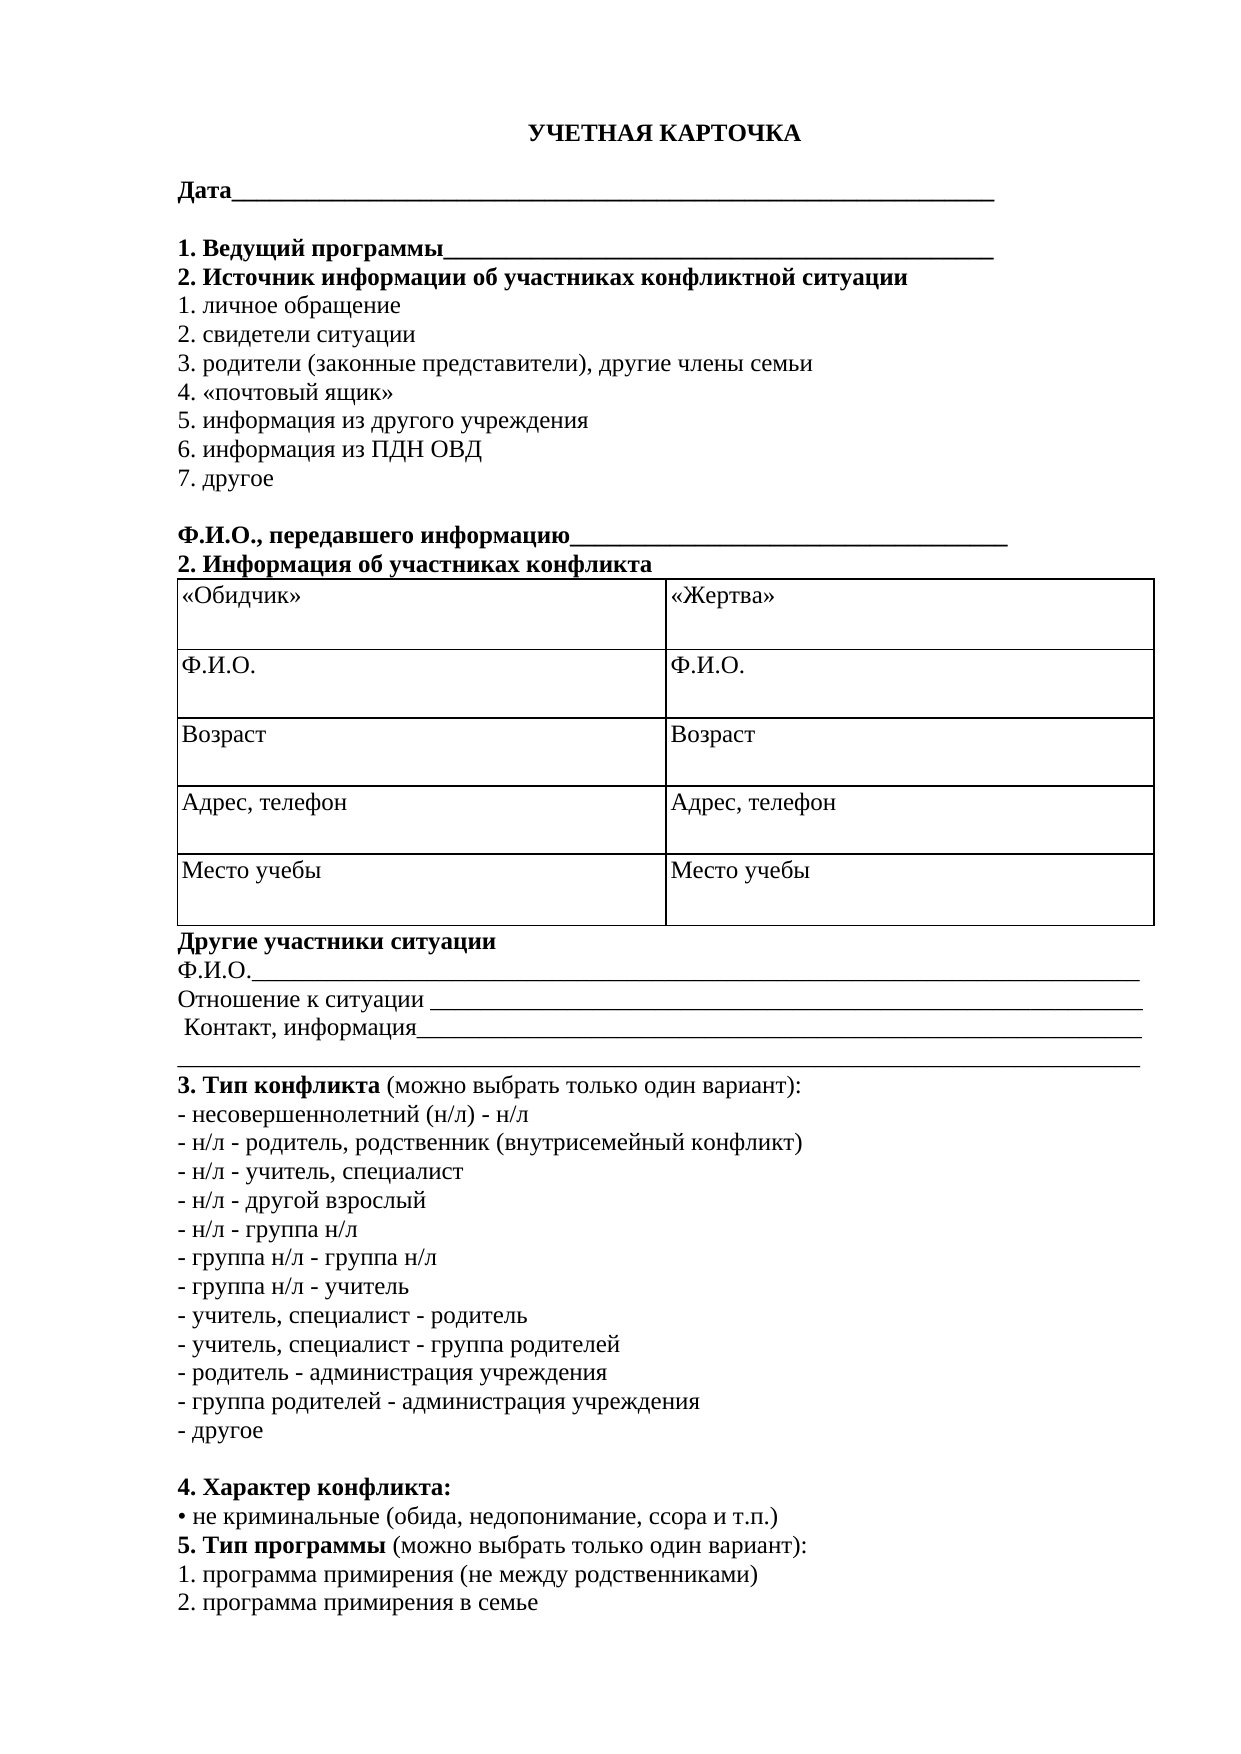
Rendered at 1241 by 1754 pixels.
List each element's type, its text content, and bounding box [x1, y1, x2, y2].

table_cell Ф.И.О. [667, 650, 1153, 717]
text - несовершеннолетний (н/л) - н/л [177, 1099, 1152, 1127]
text Ф.И.О., передавшего информацию___________________________________ [177, 521, 1152, 549]
text 6. информация из ПДН ОВД [177, 434, 1152, 463]
text 2. свидетели ситуации [177, 319, 1152, 348]
text 3. Тип конфликта (можно выбрать только один вариант): [177, 1070, 1152, 1099]
text 3. родители (законные представители), другие члены семьи [177, 348, 1152, 377]
table_header «Обидчик» [178, 580, 665, 649]
text Ф.И.О._______________________________________________________________________ [177, 955, 1152, 984]
text • не криминальные (обида, недопонимание, ссора и т.п.) [177, 1501, 1152, 1530]
table_cell Возраст [178, 719, 665, 785]
text - н/л - учитель, специалист [177, 1156, 1152, 1185]
text - н/л - другой взрослый [177, 1185, 1152, 1214]
text УЧЕТНАЯ КАРТОЧКА [177, 118, 1152, 147]
text 5. информация из другого учреждения [177, 406, 1152, 434]
table_cell Ф.И.О. [178, 650, 665, 717]
table_cell Адрес, телефон [667, 787, 1153, 853]
text - группа н/л - учитель [177, 1271, 1152, 1300]
text - родитель - администрация учреждения [177, 1357, 1152, 1386]
table_cell Место учебы [667, 855, 1153, 925]
text - учитель, специалист - родитель [177, 1300, 1152, 1329]
text 7. другое [177, 463, 1152, 492]
text 2. программа примирения в семье [177, 1587, 1152, 1616]
text - н/л - группа н/л [177, 1214, 1152, 1242]
text - группа н/л - группа н/л [177, 1242, 1152, 1271]
text 1. личное обращение [177, 291, 1152, 319]
text - н/л - родитель, родственник (внутрисемейный конфликт) [177, 1127, 1152, 1156]
text - другое [177, 1415, 1152, 1444]
text 5. Тип программы (можно выбрать только один вариант): [177, 1530, 1152, 1559]
text 4. «почтовый ящик» [177, 377, 1152, 406]
text Другие участники ситуации [177, 926, 1152, 955]
text 2. Источник информации об участниках конфликтной ситуации [177, 262, 1152, 291]
text Дата_____________________________________________________________ [177, 176, 1152, 204]
text - учитель, специалист - группа родителей [177, 1329, 1152, 1357]
table_header «Жертва» [667, 580, 1153, 649]
text 4. Характер конфликта: [177, 1472, 1152, 1501]
text _____________________________________________________________________________ [177, 1041, 1152, 1070]
text - группа родителей - администрация учреждения [177, 1386, 1152, 1415]
text Отношение к ситуации _________________________________________________________ [177, 984, 1152, 1012]
text 1. программа примирения (не между родственниками) [177, 1559, 1152, 1587]
text 1. Ведущий программы____________________________________________ [177, 233, 1152, 262]
table_cell Адрес, телефон [178, 787, 665, 853]
text 2. Информация об участниках конфликта [177, 549, 1152, 578]
table_cell Возраст [667, 719, 1153, 785]
text Контакт, информация__________________________________________________________ [177, 1012, 1152, 1041]
table_cell Место учебы [178, 855, 665, 925]
